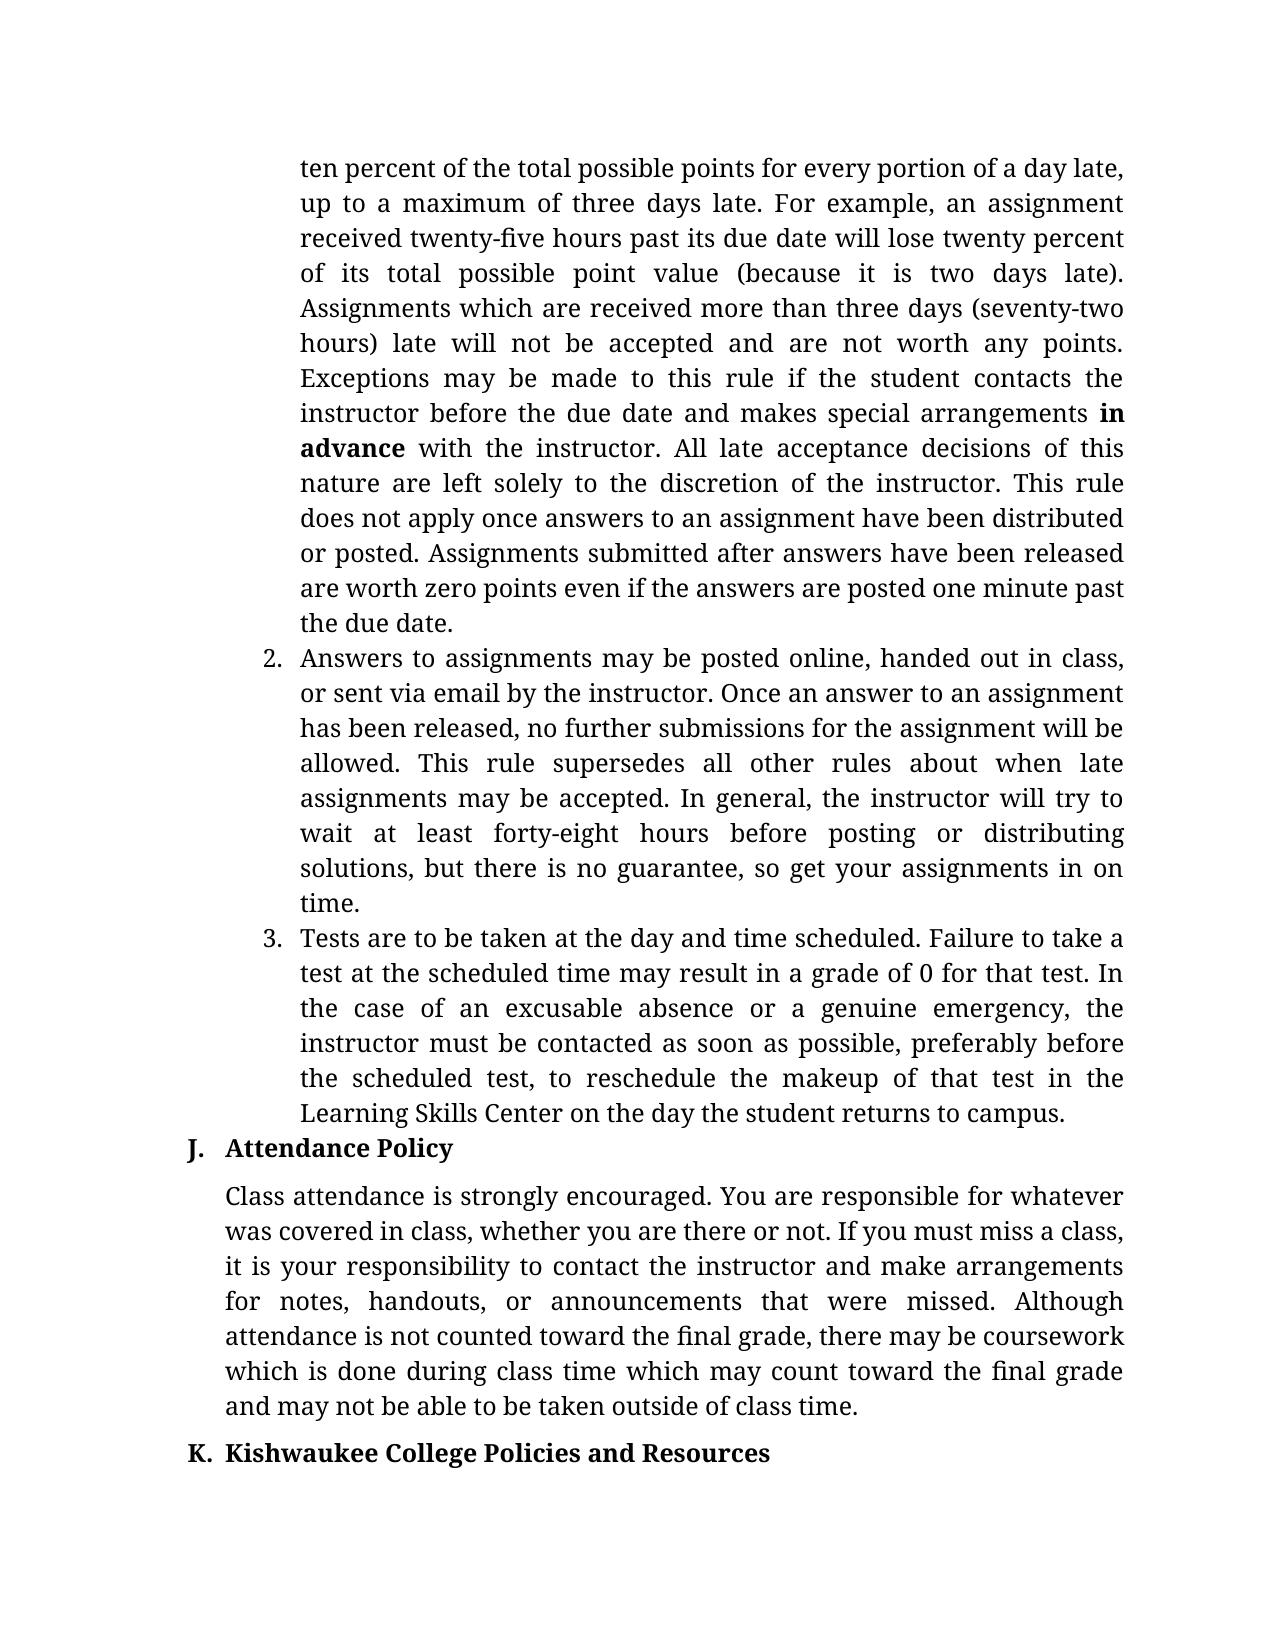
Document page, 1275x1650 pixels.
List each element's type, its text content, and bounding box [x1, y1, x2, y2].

list Attendance Policy [187, 1130, 1125, 1165]
list Tests are to be taken at the day and time scheduled. Failure to take a test at the scheduled time may result in a grade of 0 for that test. In the case of an excusable absence or a genuine emergency, the instructor must be contacted as soon as possible, preferably before the scheduled test, to reschedule the makeup of that test in the Learning Skills Center on the day the student returns to campus. [262, 920, 1125, 1130]
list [262, 150, 1125, 640]
text Class attendance is strongly encouraged. You are responsible for whatever was covered in class, whether you are there or not. If you must miss a class, it is your responsibility to contact the instructor and make arrangements for notes, handouts, or announcements that were missed. Although attendance is not counted toward the final grade, there may be coursework which is done during class time which may count toward the final grade and may not be able to be taken outside of class time. [225, 1177, 1125, 1422]
list Kishwaukee College Policies and Resources [187, 1435, 1125, 1470]
list Answers to assignments may be posted online, handed out in class, or sent via email by the instructor. Once an answer to an assignment has been released, no further submissions for the assignment will be allowed. This rule supersedes all other rules about when late assignments may be accepted. In general, the instructor will try to wait at least forty-eight hours before posting or distributing solutions, but there is no guarantee, so get your assignments in on time. [262, 640, 1125, 920]
